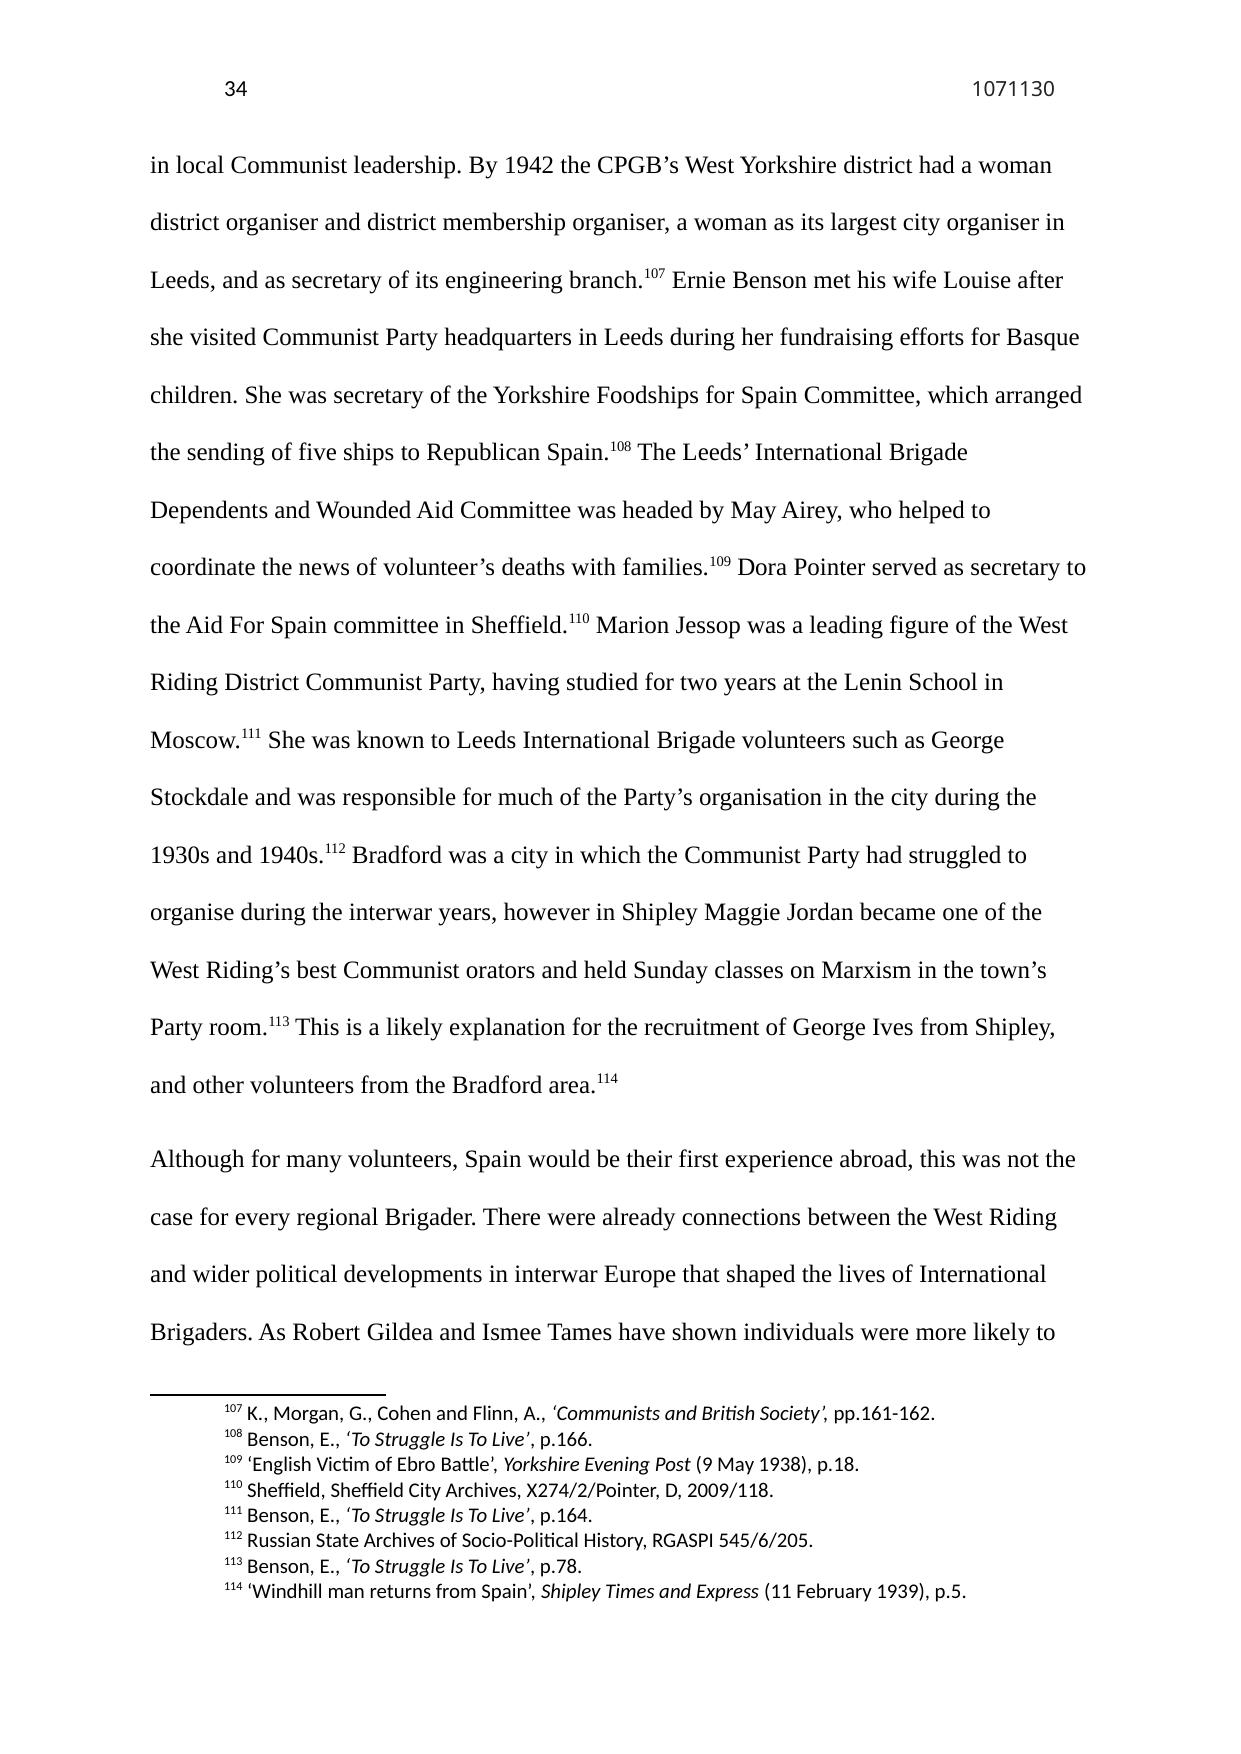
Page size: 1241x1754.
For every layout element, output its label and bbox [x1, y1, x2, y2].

text [150, 150, 1090, 1099]
text [150, 1144, 1090, 1345]
